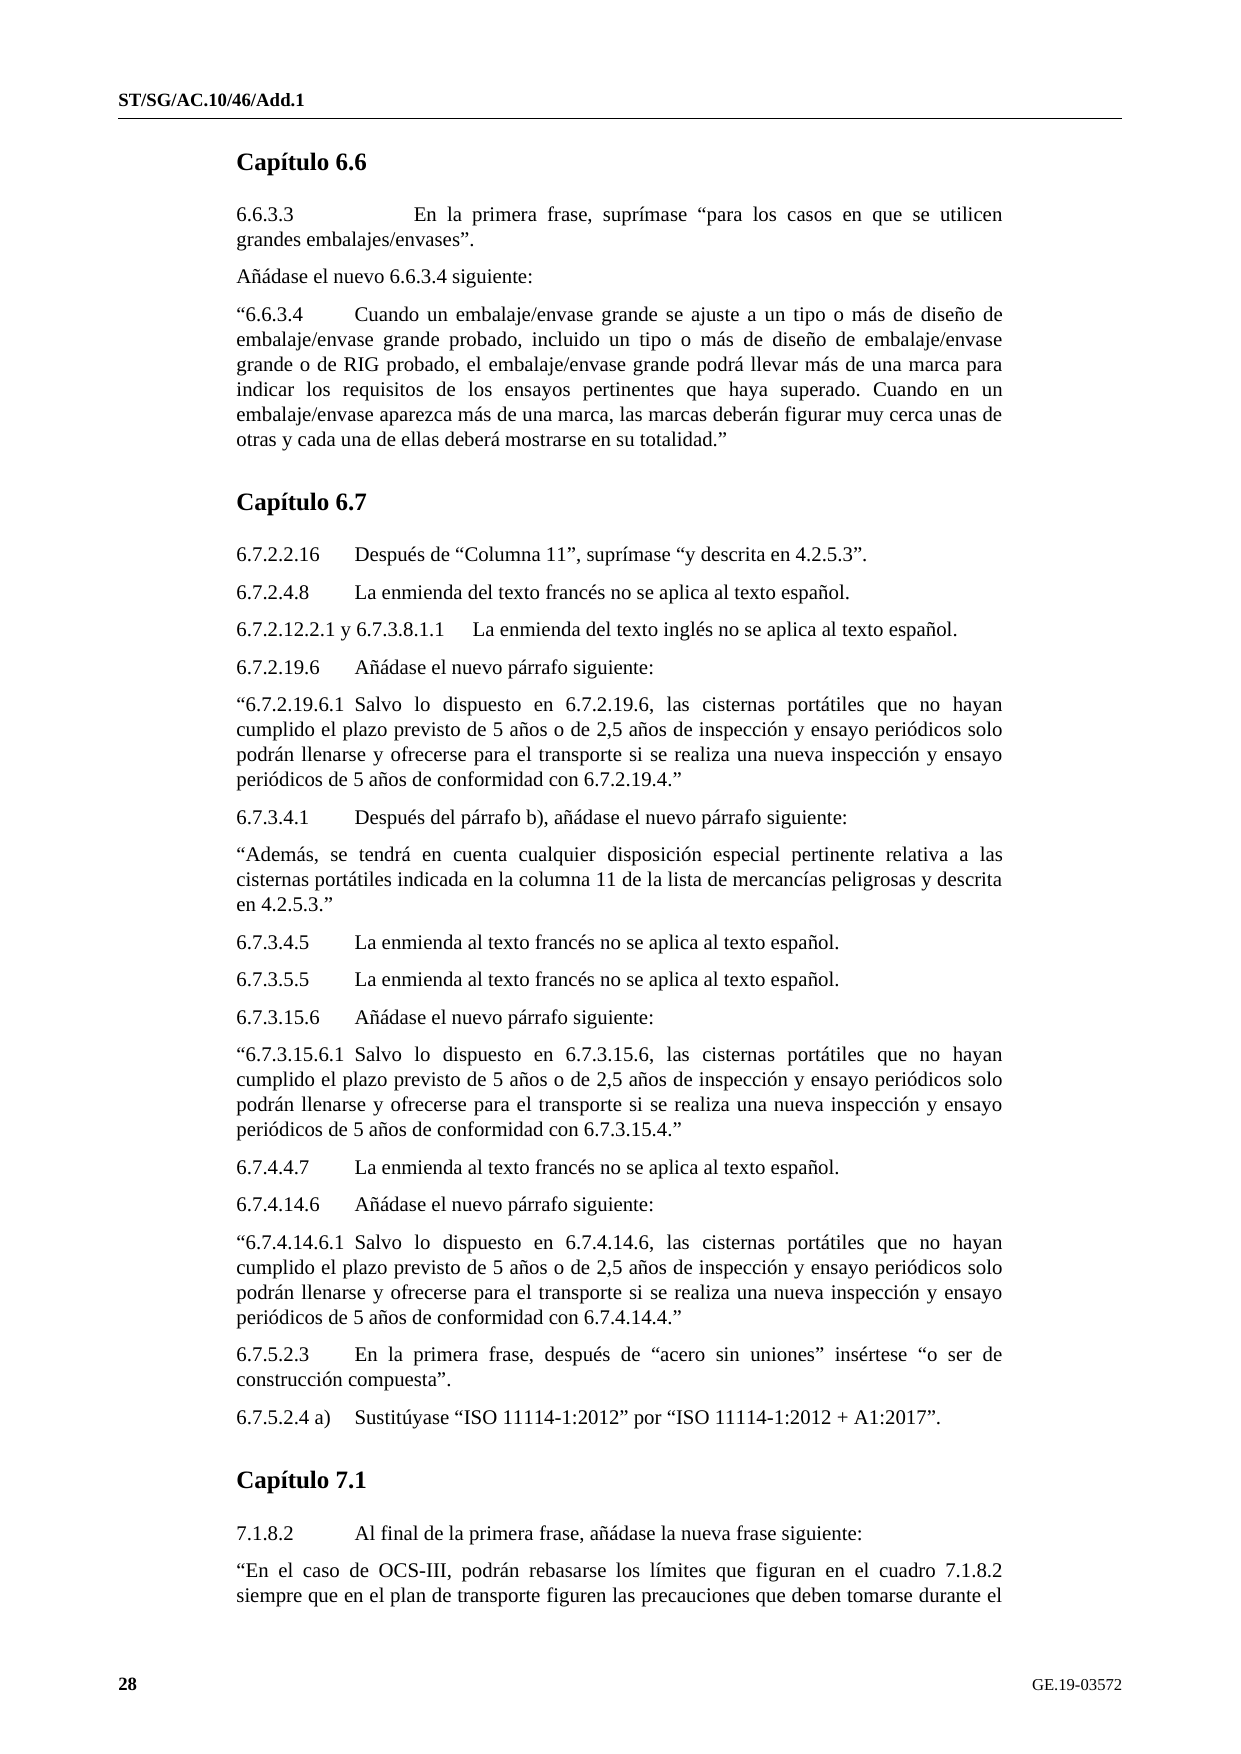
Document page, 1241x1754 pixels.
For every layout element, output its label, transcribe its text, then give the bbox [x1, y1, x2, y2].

text 6.7.3.5.5 La enmienda al texto francés no se aplica al texto español. [236, 966, 1004, 991]
text “6.7.3.15.6.1 Salvo lo dispuesto en 6.7.3.15.6, las cisternas portátiles que no hayan cumplido el plazo previsto de 5 años o de 2,5 años de inspección y ensayo periódicos solo podrán llenarse y ofrecerse para el transporte si se realiza una nueva inspección y ensayo periódicos de 5 años de conformidad con 6.7.3.15.4.” [236, 1041, 1004, 1141]
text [236, 1557, 1004, 1607]
text 7.1.8.2 Al final de la primera frase, añádase la nueva frase siguiente: [236, 1519, 1004, 1544]
text 6.7.2.12.2.1 y 6.7.3.8.1.1 La enmienda del texto inglés no se aplica al texto español. [236, 616, 1004, 641]
text 6.6.3.3 En la primera frase, suprímase “para los casos en que se utilicen grandes embalajes/envases”. [236, 201, 1004, 251]
text 6.7.2.19.6 Añádase el nuevo párrafo siguiente: [236, 654, 1004, 679]
text “6.6.3.4 Cuando un embalaje/envase grande se ajuste a un tipo o más de diseño de embalaje/envase grande probado, incluido un tipo o más de diseño de embalaje/envase grande o de RIG probado, el embalaje/envase grande podrá llevar más de una marca para indicar los requisitos de los ensayos pertinentes que haya superado. Cuando en un embalaje/envase aparezca más de una marca, las marcas deberán figurar muy cerca unas de otras y cada una de ellas deberá mostrarse en su totalidad.” [236, 301, 1004, 451]
text 6.7.4.14.6 Añádase el nuevo párrafo siguiente: [236, 1191, 1004, 1216]
text “6.7.2.19.6.1 Salvo lo dispuesto en 6.7.2.19.6, las cisternas portátiles que no hayan cumplido el plazo previsto de 5 años o de 2,5 años de inspección y ensayo periódicos solo podrán llenarse y ofrecerse para el transporte si se realiza una nueva inspección y ensayo periódicos de 5 años de conformidad con 6.7.2.19.4.” [236, 691, 1004, 791]
text “Además, se tendrá en cuenta cualquier disposición especial pertinente relativa a las cisternas portátiles indicada en la columna 11 de la lista de mercancías peligrosas y descrita en 4.2.5.3.” [236, 841, 1004, 916]
text Añádase el nuevo 6.6.3.4 siguiente: [236, 263, 1004, 288]
text Capítulo 6.7 [118, 488, 1004, 516]
text Capítulo 6.6 [118, 148, 1004, 176]
text 6.7.5.2.3 En la primera frase, después de “acero sin uniones” insértese “o ser de construcción compuesta”. [236, 1341, 1004, 1391]
text Capítulo 7.1 [118, 1466, 1004, 1494]
text 6.7.5.2.4 a) Sustitúyase “ISO 11114-1:2012” por “ISO 11114-1:2012 + A1:2017”. [236, 1404, 1004, 1429]
text 6.7.4.4.7 La enmienda al texto francés no se aplica al texto español. [236, 1154, 1004, 1179]
text 6.7.2.2.16 Después de “Columna 11”, suprímase “y descrita en 4.2.5.3”. [236, 541, 1004, 566]
text 6.7.3.4.5 La enmienda al texto francés no se aplica al texto español. [236, 929, 1004, 954]
text 6.7.2.4.8 La enmienda del texto francés no se aplica al texto español. [236, 579, 1004, 604]
text 6.7.3.4.1 Después del párrafo b), añádase el nuevo párrafo siguiente: [236, 804, 1004, 829]
text “6.7.4.14.6.1 Salvo lo dispuesto en 6.7.4.14.6, las cisternas portátiles que no hayan cumplido el plazo previsto de 5 años o de 2,5 años de inspección y ensayo periódicos solo podrán llenarse y ofrecerse para el transporte si se realiza una nueva inspección y ensayo periódicos de 5 años de conformidad con 6.7.4.14.4.” [236, 1229, 1004, 1329]
text 6.7.3.15.6 Añádase el nuevo párrafo siguiente: [236, 1004, 1004, 1029]
